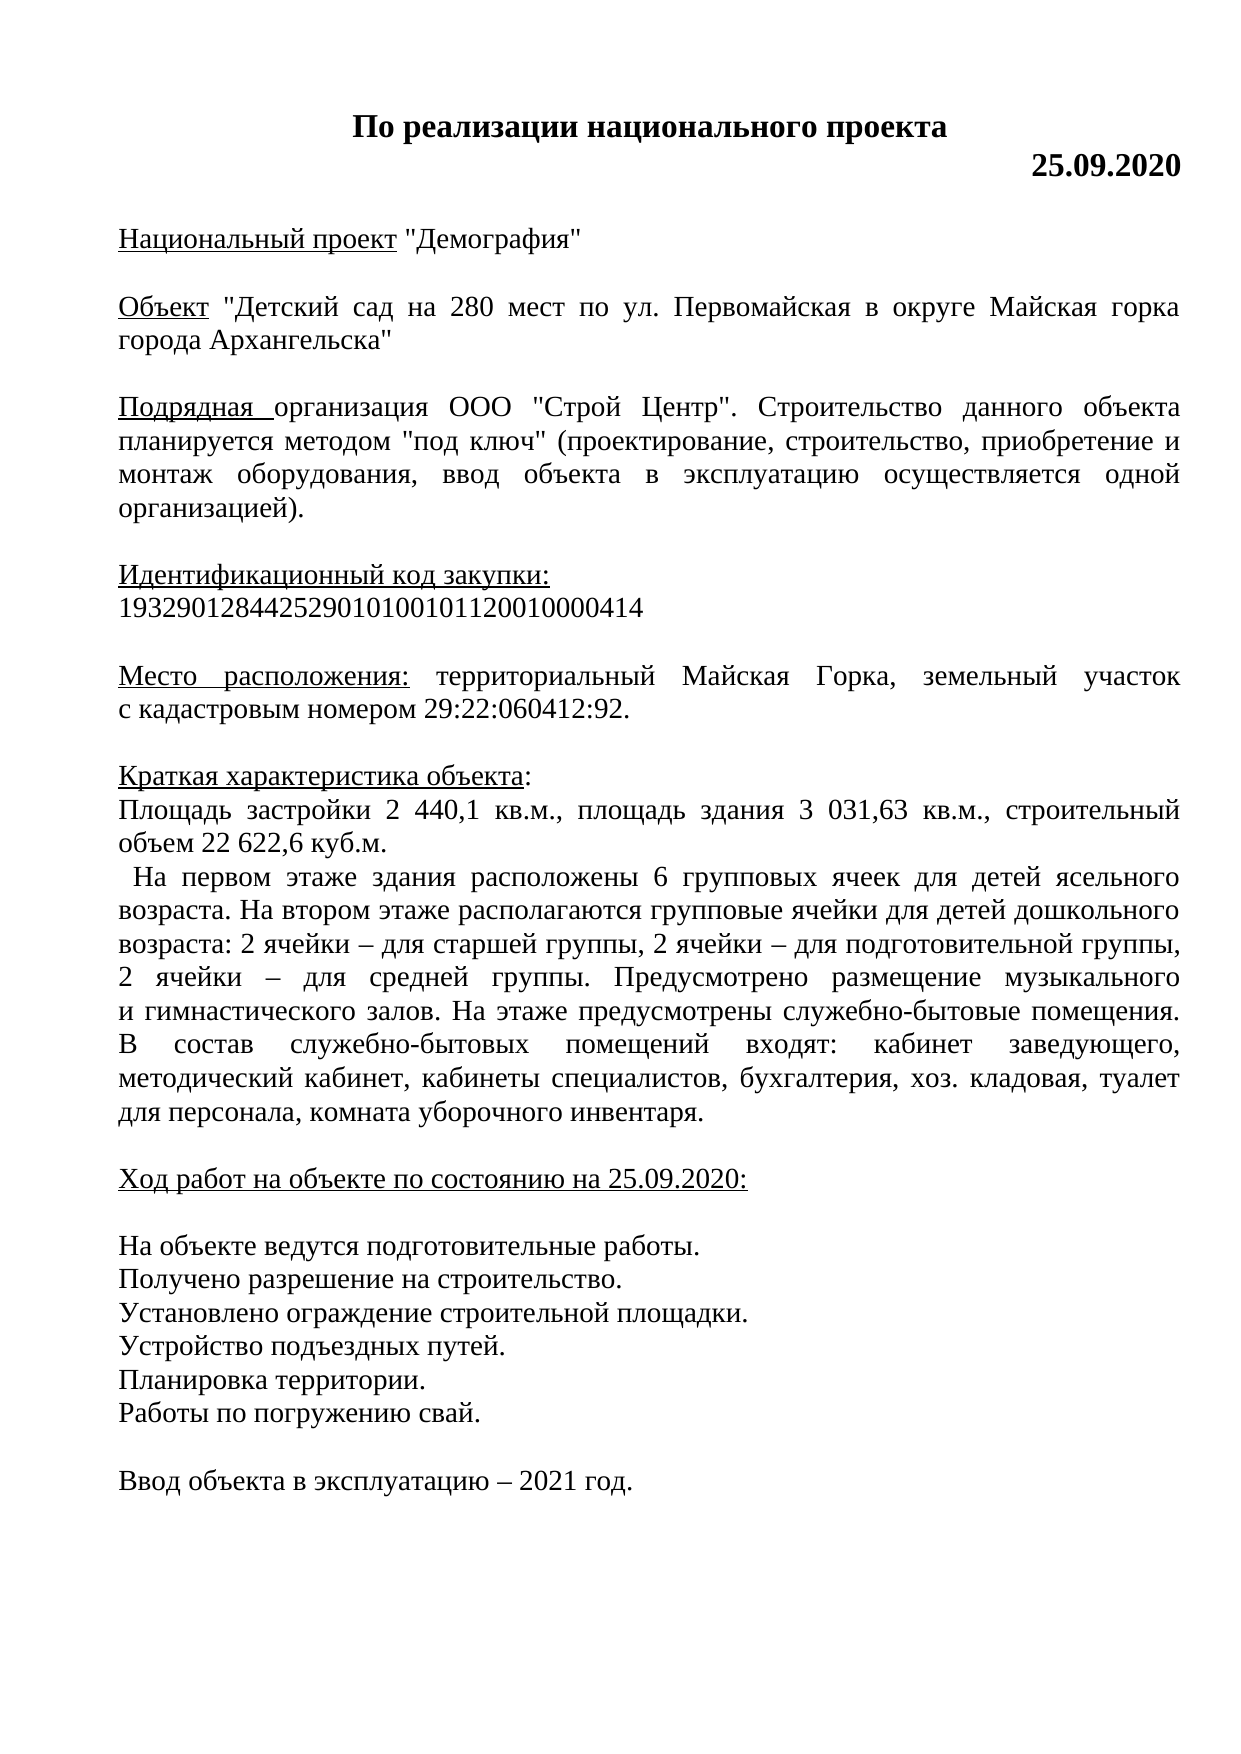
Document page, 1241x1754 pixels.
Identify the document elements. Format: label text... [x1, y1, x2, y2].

text 25.09.2020 [118, 145, 1181, 183]
text На объекте ведутся подготовительные работы. [118, 1228, 1181, 1261]
text Работы по погружению свай. [118, 1396, 1181, 1429]
text Получено разрешение на строительство. [118, 1261, 1181, 1295]
text Место расположения: территориальный Майская Горка, земельный участок с кадастровым номером 29:22:060412:92. [118, 658, 1181, 725]
text Ввод объекта в эксплуатацию – 2021 год. [118, 1463, 1181, 1496]
text По реализации национального проекта [118, 107, 1181, 145]
text Подрядная организация ООО "Строй Центр". Строительство данного объекта планируется методом "под ключ" (проектирование, строительство, приобретение и монтаж оборудования, ввод объекта в эксплуатацию осуществляется одной организацией). [118, 389, 1181, 523]
text Объект "Детский сад на 280 мест по ул. Первомайская в округе Майская горка города Архангельска" [118, 289, 1181, 356]
text Установлено ограждение строительной площадки. [118, 1295, 1181, 1328]
text Идентификационный код закупки: [118, 557, 1181, 591]
text Планировка территории. [118, 1362, 1181, 1396]
text Устройство подъездных путей. [118, 1328, 1181, 1362]
text Национальный проект "Демография" [118, 222, 1181, 255]
text Краткая характеристика объекта: [118, 758, 1181, 792]
text 193290128442529010100101120010000414 [118, 591, 1181, 624]
text Ход работ на объекте по состоянию на 25.09.2020: [118, 1161, 1181, 1194]
text На первом этаже здания расположены 6 групповых ячеек для детей ясельного возраста. На втором этаже располагаются групповые ячейки для детей дошкольного возраста: 2 ячейки – для старшей группы, 2 ячейки – для подготовительной группы, 2 ячейки – для средней группы. Предусмотрено размещение музыкального и гимнастического залов. На этаже предусмотрены служебно-бытовые помещения. В состав служебно-бытовых помещений входят: кабинет заведующего, методический кабинет, кабинеты специалистов, бухгалтерия, хоз. кладовая, туалет для персонала, комната уборочного инвентаря. [118, 859, 1181, 1127]
text Площадь застройки 2 440,1 кв.м., площадь здания 3 031,63 кв.м., строительный объем 22 622,6 куб.м. [118, 792, 1181, 859]
